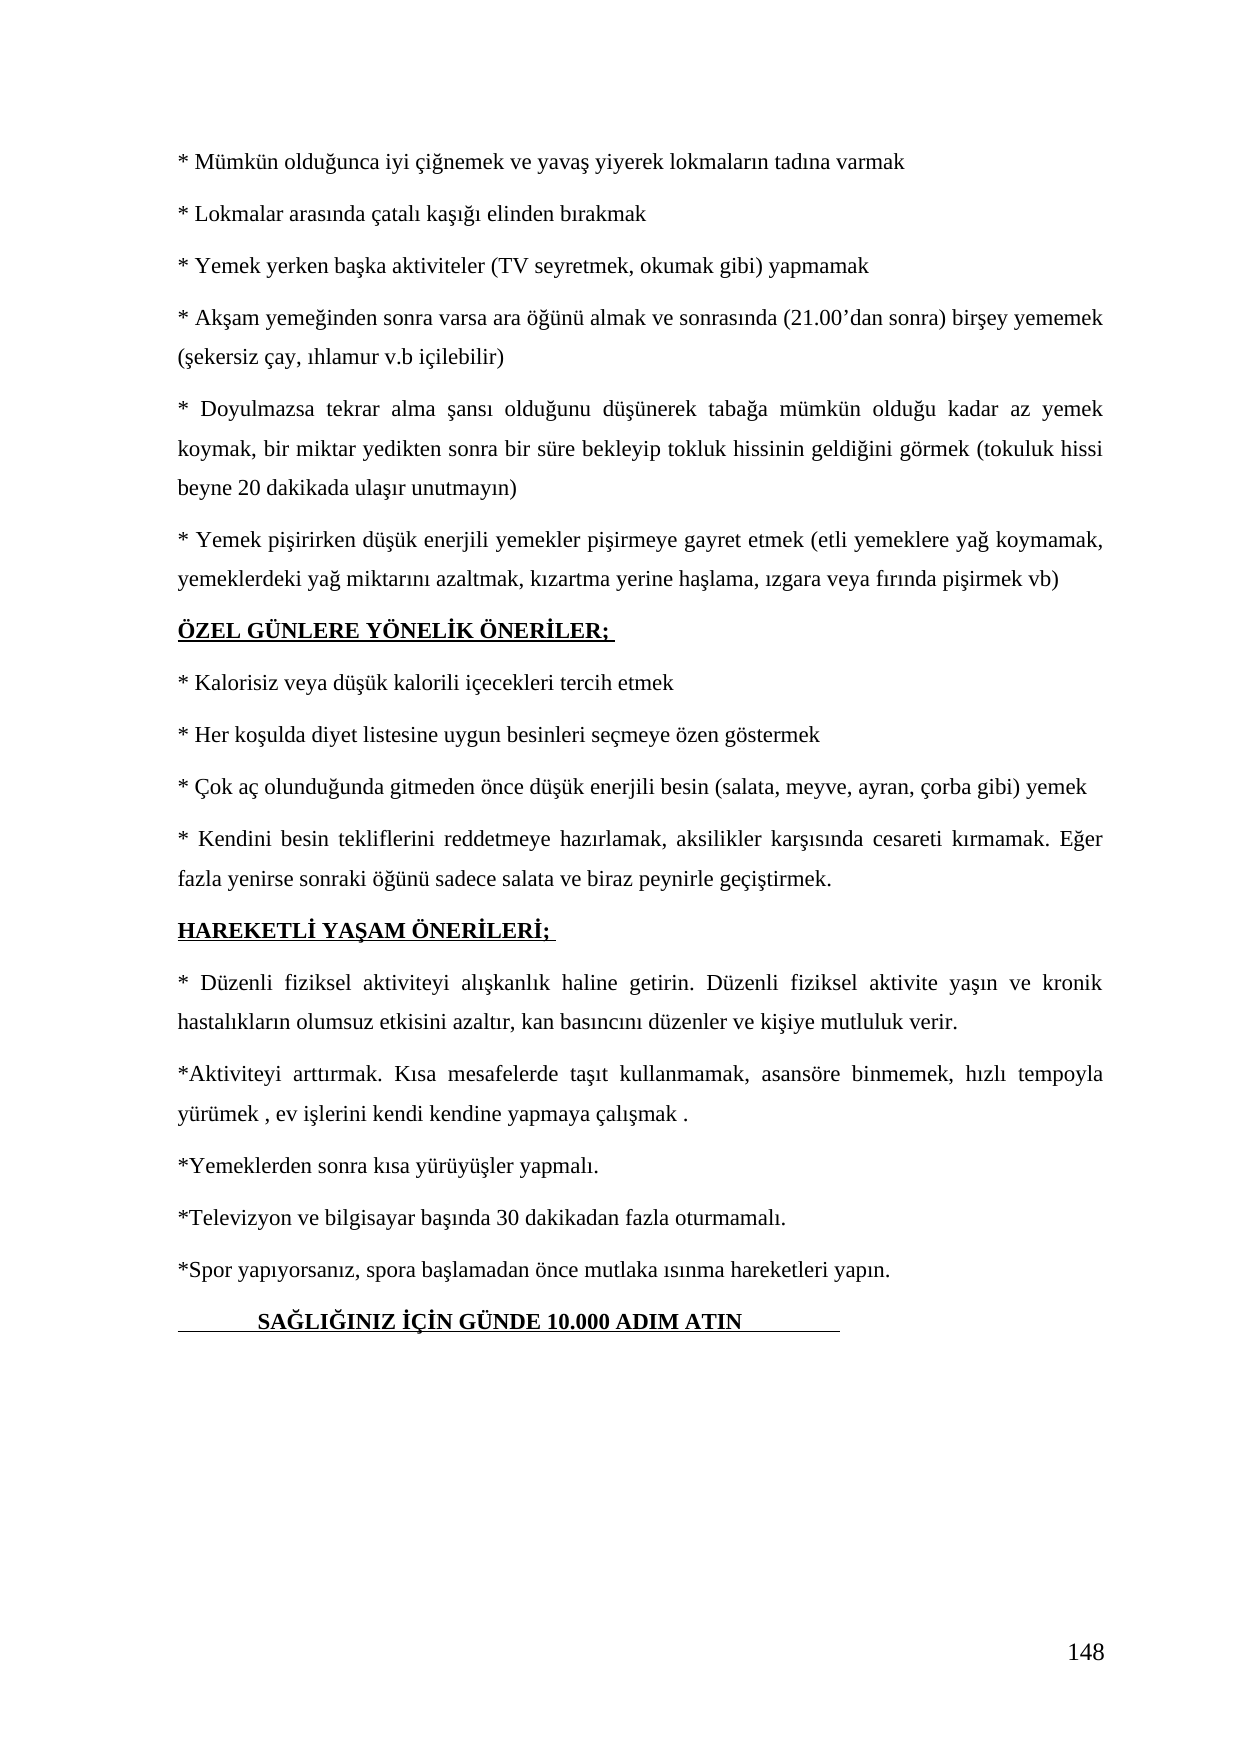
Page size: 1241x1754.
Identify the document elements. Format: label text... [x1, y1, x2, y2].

text * Mümkün olduğunca iyi çiğnemek ve yavaş yiyerek lokmaların tadına varmak [177, 148, 1104, 174]
text * Yemek yerken başka aktiviteler (TV seyretmek, okumak gibi) yapmamak [177, 252, 1104, 278]
text * Düzenli fiziksel aktiviteyi alışkanlık haline getirin. Düzenli fiziksel aktivite yaşın ve kronik hastalıkların olumsuz etkisini azaltır, kan basıncını düzenler ve kişiye mutluluk verir. [177, 969, 1104, 1035]
text *Yemeklerden sonra kısa yürüyüşler yapmalı. [177, 1152, 1104, 1178]
text * Çok aç olunduğunda gitmeden önce düşük enerjili besin (salata, meyve, ayran, çorba gibi) yemek [177, 773, 1104, 800]
text ÖZEL GÜNLERE YÖNELİK ÖNERİLER; [177, 617, 1104, 644]
text * Her koşulda diyet listesine uygun besinleri seçmeye özen göstermek [177, 721, 1104, 748]
text * Kendini besin tekliflerini reddetmeye hazırlamak, aksilikler karşısında cesareti kırmamak. Eğer fazla yenirse sonraki öğünü sadece salata ve biraz peynirle geçiştirmek. [177, 825, 1104, 891]
text HAREKETLİ YAŞAM ÖNERİLERİ; [177, 917, 1104, 943]
text * Doyulmazsa tekrar alma şansı olduğunu düşünerek tabağa mümkün olduğu kadar az yemek koymak, bir miktar yedikten sonra bir süre bekleyip tokluk hissinin geldiğini görmek (tokuluk hissi beyne 20 dakikada ulaşır unutmayın) [177, 395, 1104, 500]
text SAĞLIĞINIZ İÇİN GÜNDE 10.000 ADIM ATIN [177, 1308, 1104, 1334]
text * Kalorisiz veya düşük kalorili içecekleri tercih etmek [177, 669, 1104, 696]
text *Aktiviteyi arttırmak. Kısa mesafelerde taşıt kullanmamak, asansöre binmemek, hızlı tempoyla yürümek , ev işlerini kendi kendine yapmaya çalışmak . [177, 1060, 1104, 1126]
text * Akşam yemeğinden sonra varsa ara öğünü almak ve sonrasında (21.00’dan sonra) birşey yememek (şekersiz çay, ıhlamur v.b içilebilir) [177, 304, 1104, 369]
text *Televizyon ve bilgisayar başında 30 dakikadan fazla oturmamalı. [177, 1204, 1104, 1230]
text * Lokmalar arasında çatalı kaşığı elinden bırakmak [177, 200, 1104, 226]
text * Yemek pişirirken düşük enerjili yemekler pişirmeye gayret etmek (etli yemeklere yağ koymamak, yemeklerdeki yağ miktarını azaltmak, kızartma yerine haşlama, ızgara veya fırında pişirmek vb) [177, 526, 1104, 592]
text *Spor yapıyorsanız, spora başlamadan önce mutlaka ısınma hareketleri yapın. [177, 1256, 1104, 1282]
